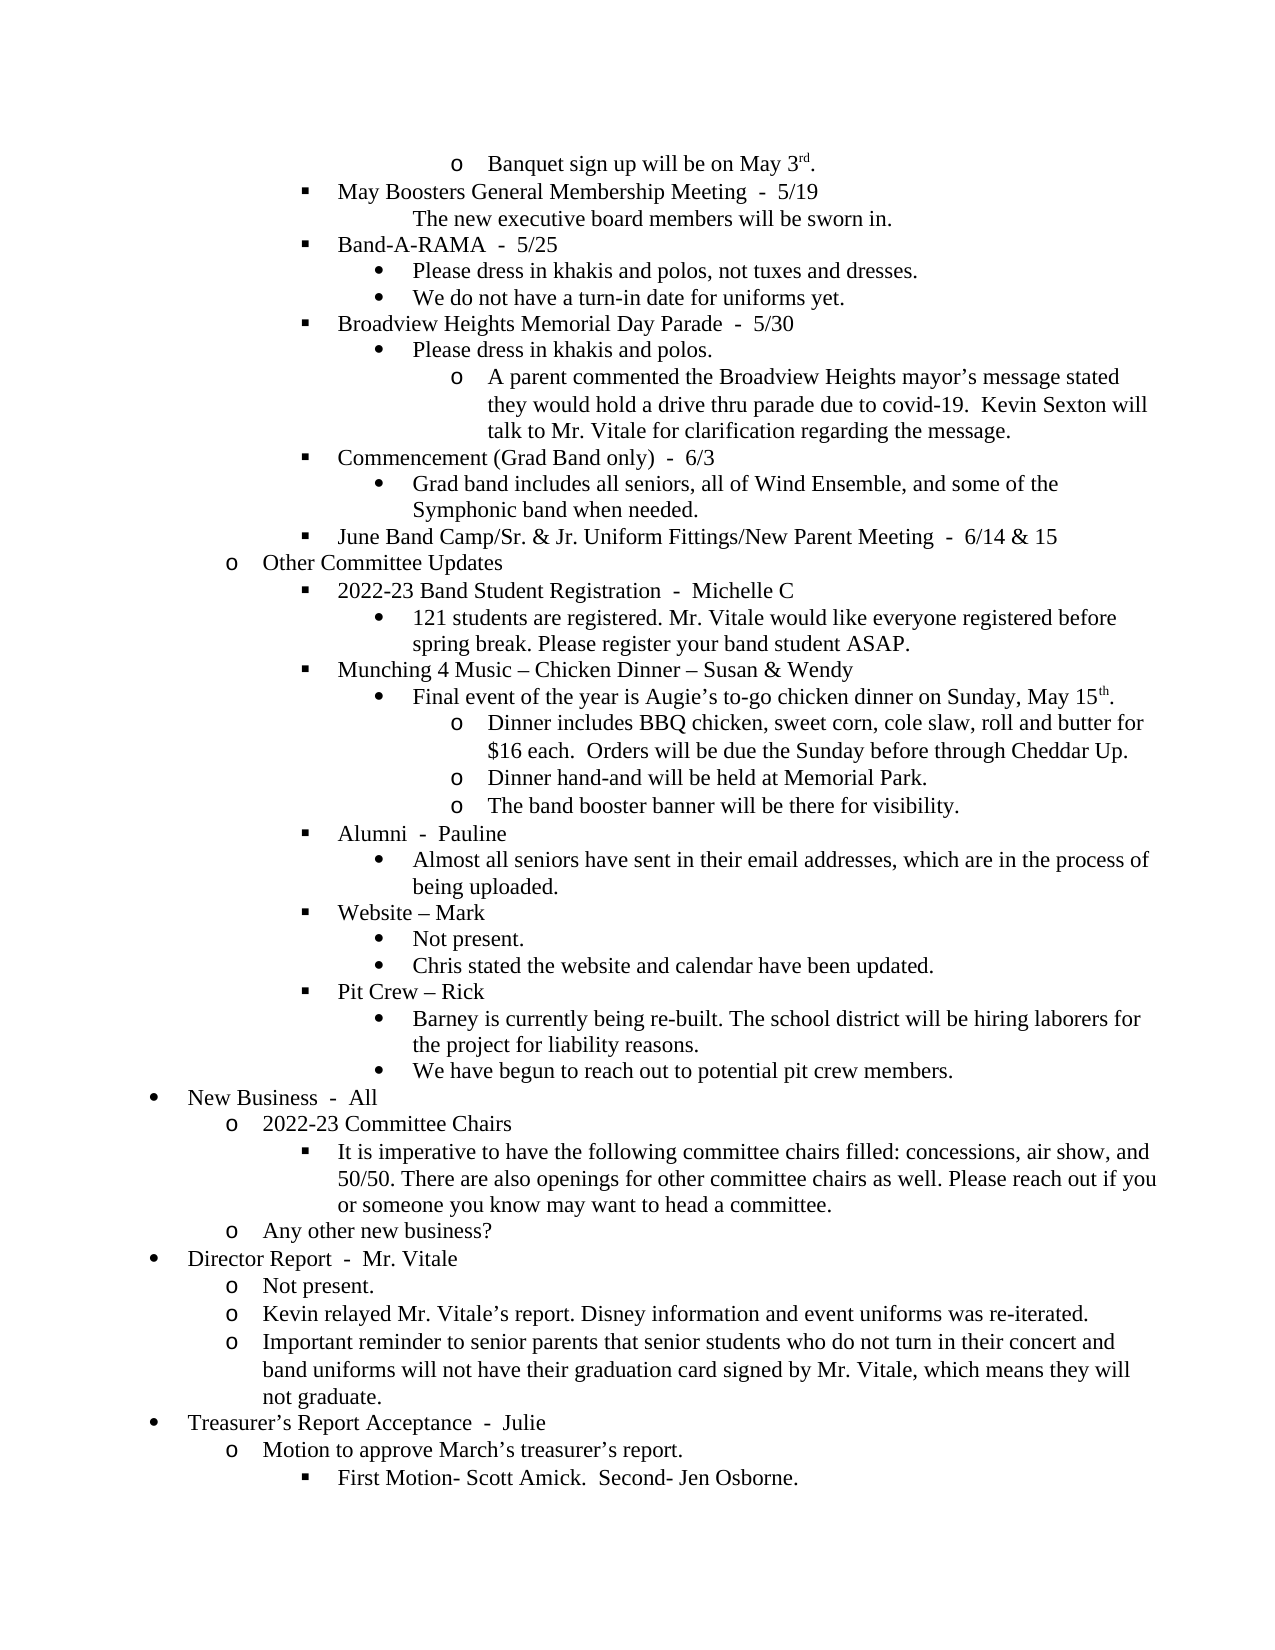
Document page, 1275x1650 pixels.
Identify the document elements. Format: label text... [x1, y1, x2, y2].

list Please dress in khakis and polos, not tuxes and dresses. [375, 257, 1162, 284]
list 2022-23 Band Student Registration - Michelle C [300, 577, 1162, 604]
list The band booster banner will be there for visibility. [450, 792, 1162, 820]
list Dinner hand-and will be held at Memorial Park. [450, 764, 1162, 792]
list Director Report - Mr. Vitale [150, 1246, 1162, 1272]
list 2022-23 Committee Chairs [225, 1110, 1162, 1138]
list Munching 4 Music – Chicken Dinner – Susan & Wendy [300, 656, 1162, 683]
list A parent commented the Broadview Heights mayor’s message stated they would hold a drive thru parade due to covid-19. Kevin Sexton will talk to Mr. Vitale for clarification regarding the message. [450, 363, 1162, 444]
list Final event of the year is Augie’s to-go chicken dinner on Sunday, May 15th. [375, 683, 1162, 709]
list Important reminder to senior parents that senior students who do not turn in their concert and band uniforms will not have their graduation card signed by Mr. Vitale, which means they will not graduate. [225, 1328, 1162, 1409]
list Any other new business? [225, 1217, 1162, 1246]
list Almost all seniors have sent in their email addresses, which are in the process of being uploaded. [375, 846, 1162, 899]
list Kevin relayed Mr. Vitale’s report. Disney information and event uniforms was re-iterated. [225, 1300, 1162, 1328]
list May Boosters General Membership Meeting - 5/19 [300, 178, 1162, 204]
list Band-A-RAMA - 5/25 [300, 231, 1162, 257]
list June Band Camp/Sr. & Jr. Uniform Fittings/New Parent Meeting - 6/14 & 15 [300, 523, 1162, 549]
list Please dress in khakis and polos. [375, 336, 1162, 363]
list Other Committee Updates [225, 549, 1162, 577]
list We have begun to reach out to potential pit crew members. [375, 1057, 1162, 1084]
list Not present. [225, 1272, 1162, 1300]
list Chris stated the website and calendar have been updated. [375, 952, 1162, 978]
list Not present. [375, 926, 1162, 952]
list Grad band includes all seniors, all of Wind Ensemble, and some of the Symphonic band when needed. [375, 470, 1162, 523]
list Pit Crew – Rick [300, 978, 1162, 1004]
list It is imperative to have the following committee chairs filled: concessions, air show, and 50/50. There are also openings for other committee chairs as well. Please reach out if you or someone you know may want to head a committee. [300, 1138, 1162, 1217]
list Motion to approve March’s treasurer’s report. [225, 1436, 1162, 1464]
list Commencement (Grad Band only) - 6/3 [300, 444, 1162, 470]
list Broadview Heights Memorial Day Parade - 5/30 [300, 310, 1162, 336]
list Barney is currently being re-built. The school district will be hiring laborers for the project for liability reasons. [375, 1004, 1162, 1057]
list Website – Mark [300, 899, 1162, 926]
list 121 students are registered. Mr. Vitale would like everyone registered before spring break. Please register your band student ASAP. [375, 604, 1162, 656]
list New Business - All [150, 1084, 1162, 1110]
list Banquet sign up will be on May 3rd. [450, 150, 1162, 178]
list First Motion- Scott Amick. Second- Jen Osborne. [300, 1464, 1162, 1490]
list Alumni - Pauline [300, 820, 1162, 846]
list Dinner includes BBQ chicken, sweet corn, cole slaw, roll and butter for $16 each. Orders will be due the Sunday before through Cheddar Up. [450, 709, 1162, 764]
list Treasurer’s Report Acceptance - Julie [150, 1409, 1162, 1436]
list We do not have a turn-in date for uniforms yet. [375, 284, 1162, 310]
list The new executive board members will be sworn in. [412, 204, 1162, 231]
